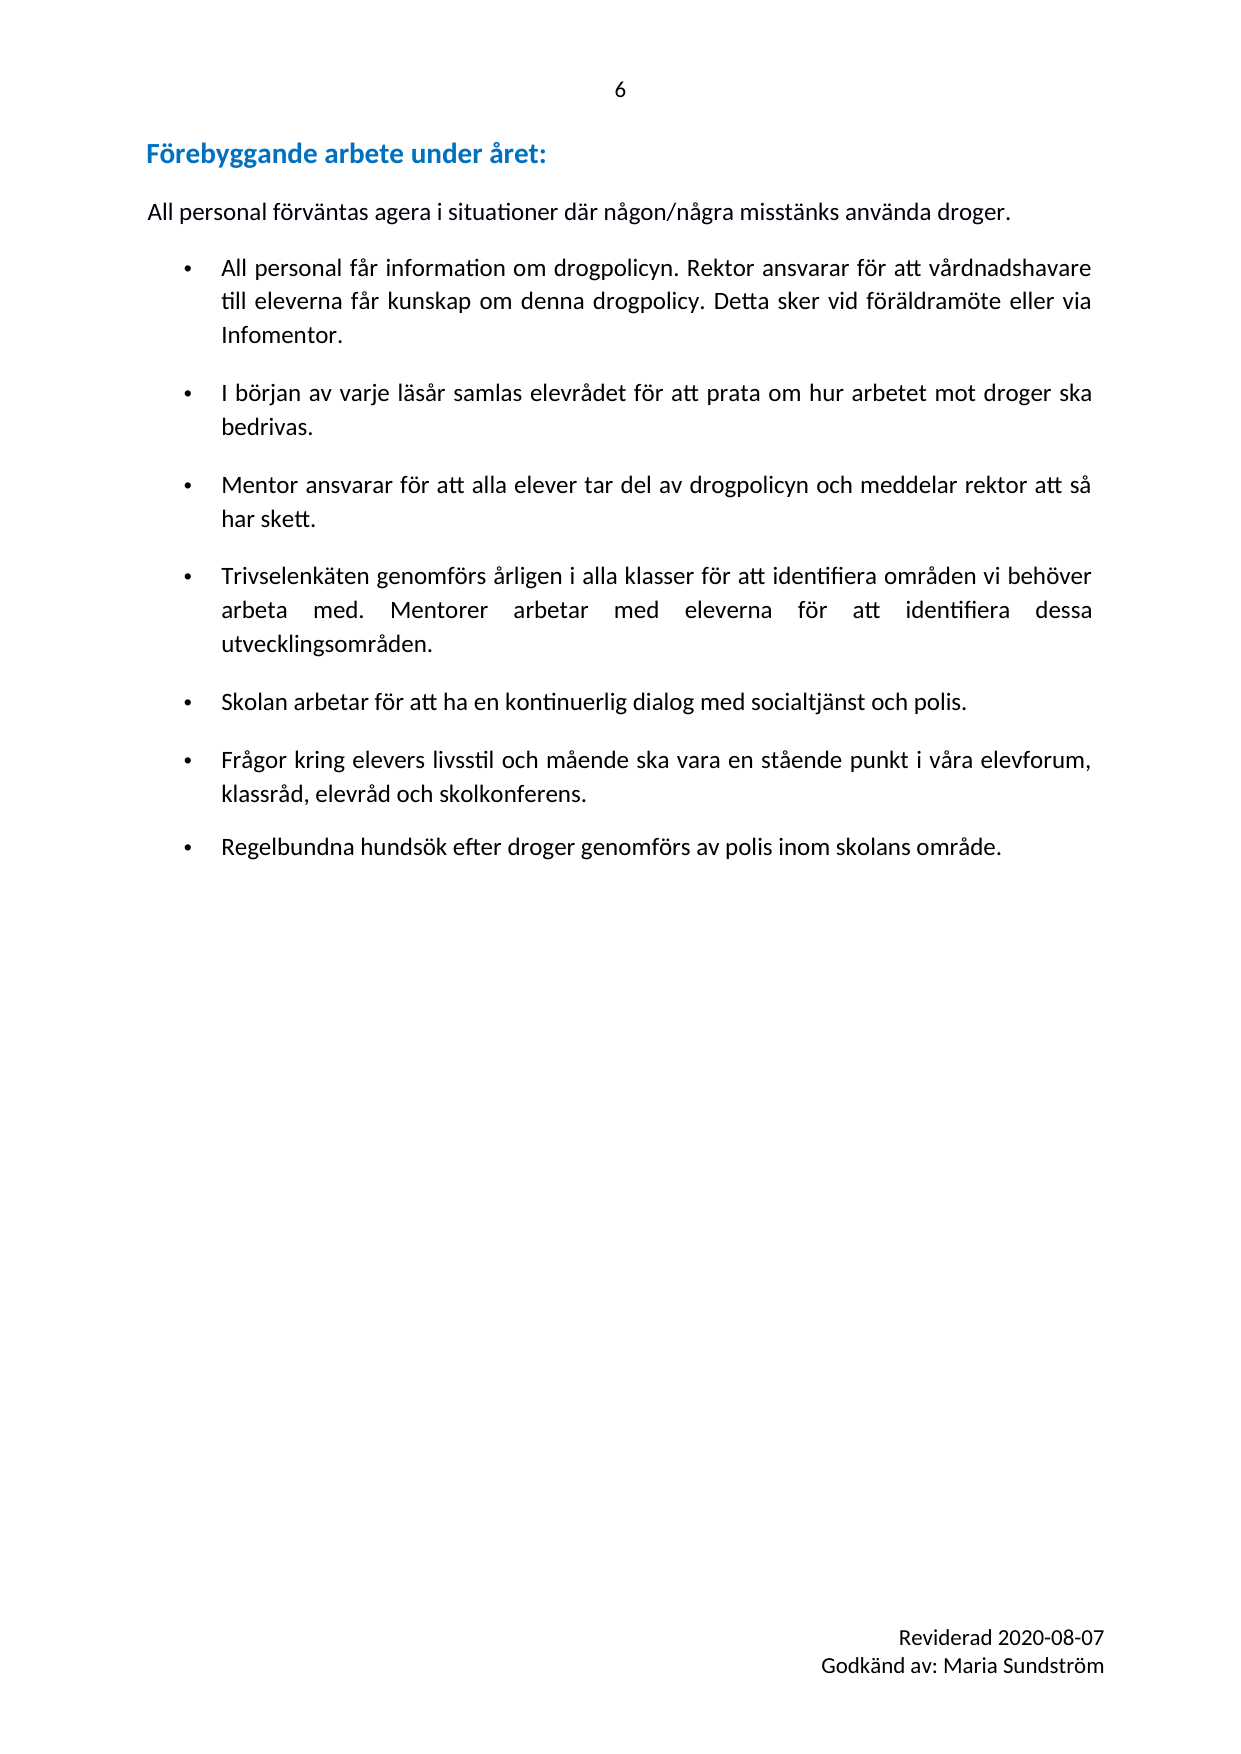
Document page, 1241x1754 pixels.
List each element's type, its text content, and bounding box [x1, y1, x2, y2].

list All personal får information om drogpolicyn. Rektor ansvarar för att vårdnadshavare till eleverna får kunskap om denna drogpolicy. Detta sker vid föräldramöte eller via Infomentor. [183, 252, 1093, 350]
list Trivselenkäten genomförs årligen i alla klasser för att identifiera områden vi behöver arbeta med. Mentorer arbetar med eleverna för att identifiera dessa utvecklingsområden. [183, 561, 1093, 659]
list Frågor kring elevers livsstil och mående ska vara en stående punkt i våra elevforum, klassråd, elevråd och skolkonferens. [183, 744, 1093, 808]
text Förebyggande arbete under året: [146, 135, 1104, 171]
list Regelbundna hundsök efter droger genomförs av polis inom skolans område. [183, 831, 1093, 862]
text All personal förväntas agera i situationer där någon/några misstänks använda droger. [147, 196, 1094, 226]
list I början av varje läsår samlas elevrådet för att prata om hur arbetet mot droger ska bedrivas. [183, 377, 1093, 442]
list Skolan arbetar för att ha en kontinuerlig dialog med socialtjänst och polis. [183, 686, 1093, 717]
list Mentor ansvarar för att alla elever tar del av drogpolicyn och meddelar rektor att så har skett. [183, 469, 1093, 533]
